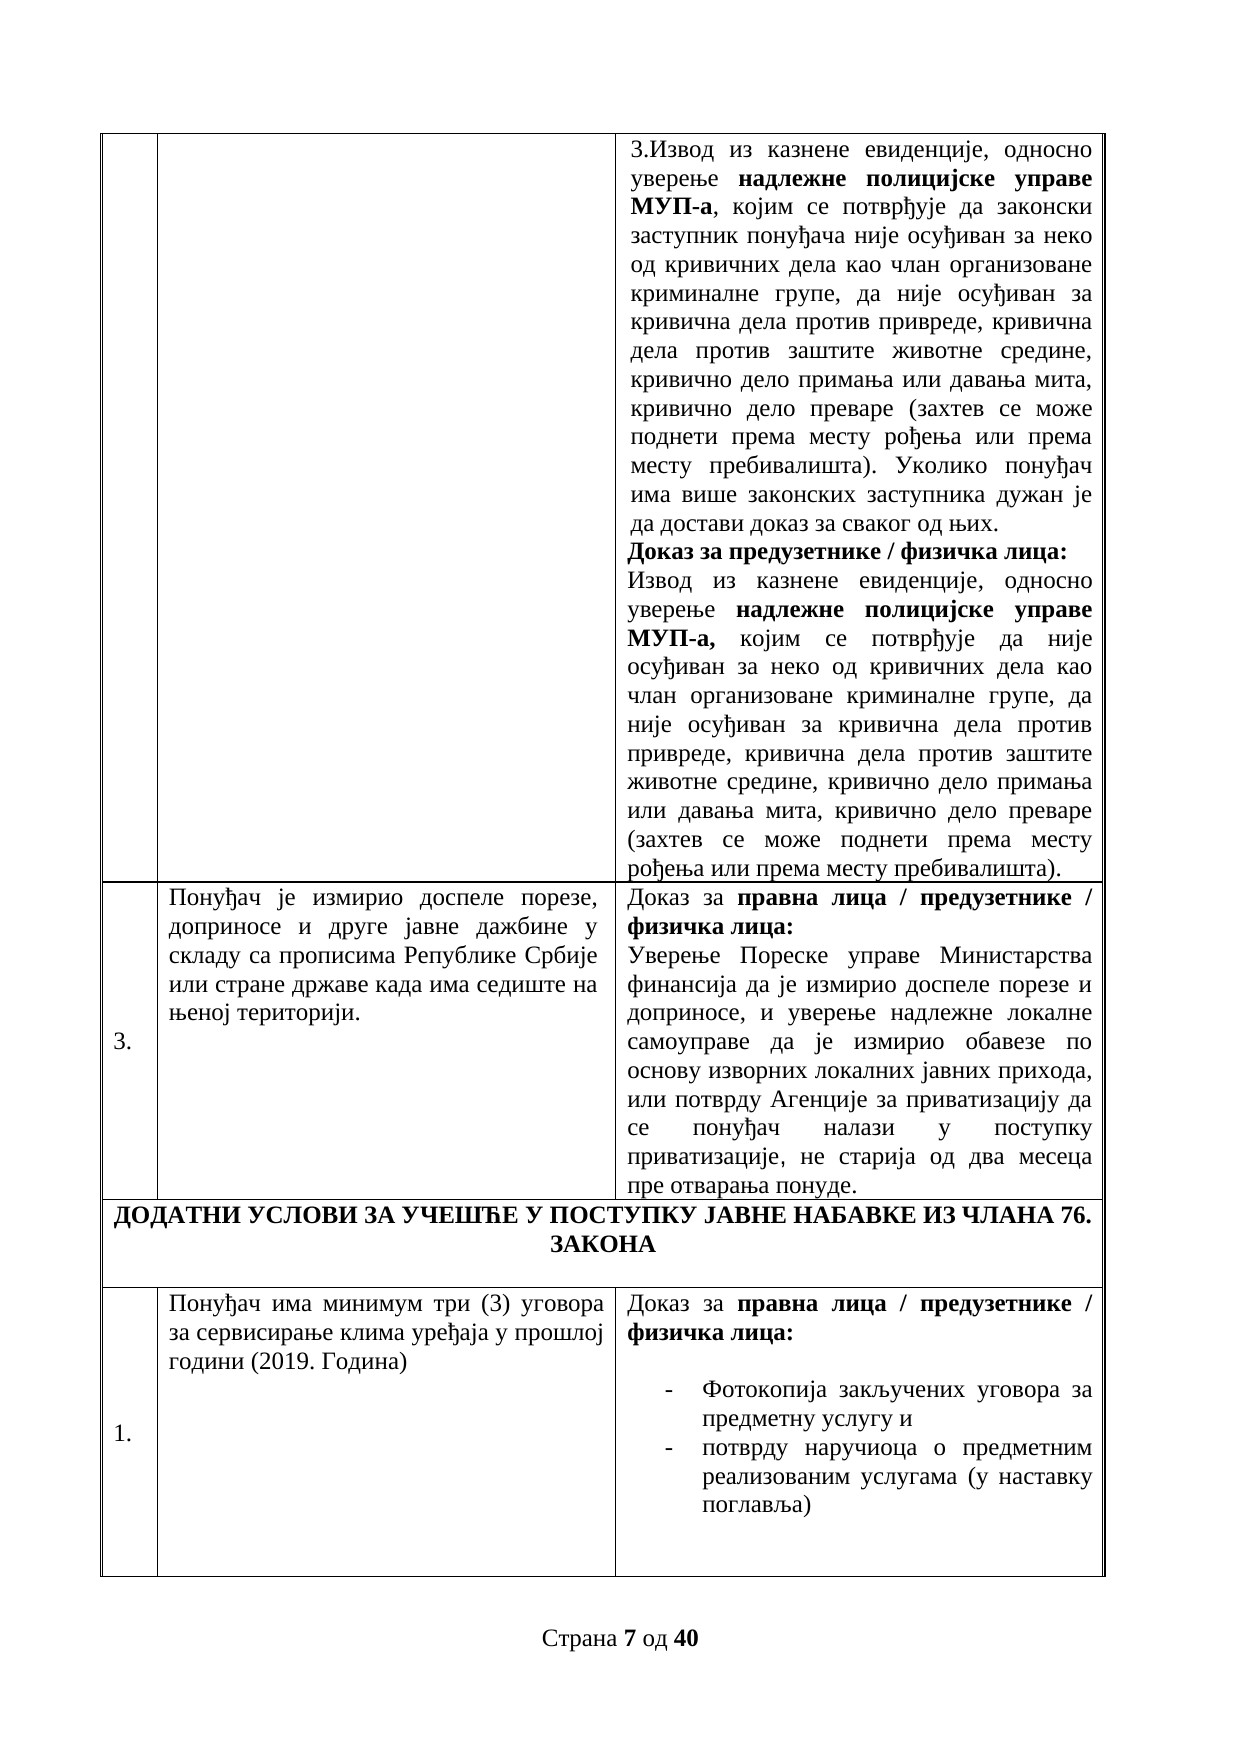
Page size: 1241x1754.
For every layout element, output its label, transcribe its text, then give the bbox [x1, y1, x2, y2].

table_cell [616, 134, 1102, 881]
table_cell [103, 134, 157, 881]
table_cell Доказ за правна лица / предузетнике / физичка лица: Уверење Пореске управе Министарства финансија да је измирио доспеле порезе и доприносе, и уверење надлежне локалне самоуправе да је измирио обавезе по основу изворних локалних јавних прихода, или потврду Агенције за приватизацију да се понуђач налази у поступку приватизације, не старија од два месеца пре отварања понуде. [616, 883, 1102, 1199]
table_cell Понуђач је измирио доспеле порезе, доприносе и друге јавне дажбине у складу са прописима Републике Србије или стране државе када има седиште на њеној територији. [158, 883, 615, 1199]
table_cell [103, 1288, 157, 1576]
table_cell Понуђач има минимум три (3) уговора за сервисирање клима уређаја у прошлој години (2019. Година) [158, 1288, 615, 1576]
table_cell Доказ за правна лица / предузетнике / физичка лица: Фотокопија закључених уговора за предметну услугу и потврду наручиоца о предметним реализованим услугама (у наставку поглавља) [616, 1288, 1102, 1576]
table_cell ДОДАТНИ УСЛОВИ ЗА УЧЕШЋЕ У ПОСТУПКУ ЈАВНЕ НАБАВКЕ ИЗ ЧЛАНА 76. ЗАКОНА [103, 1200, 1102, 1287]
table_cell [158, 134, 615, 881]
table_cell [103, 883, 157, 1199]
